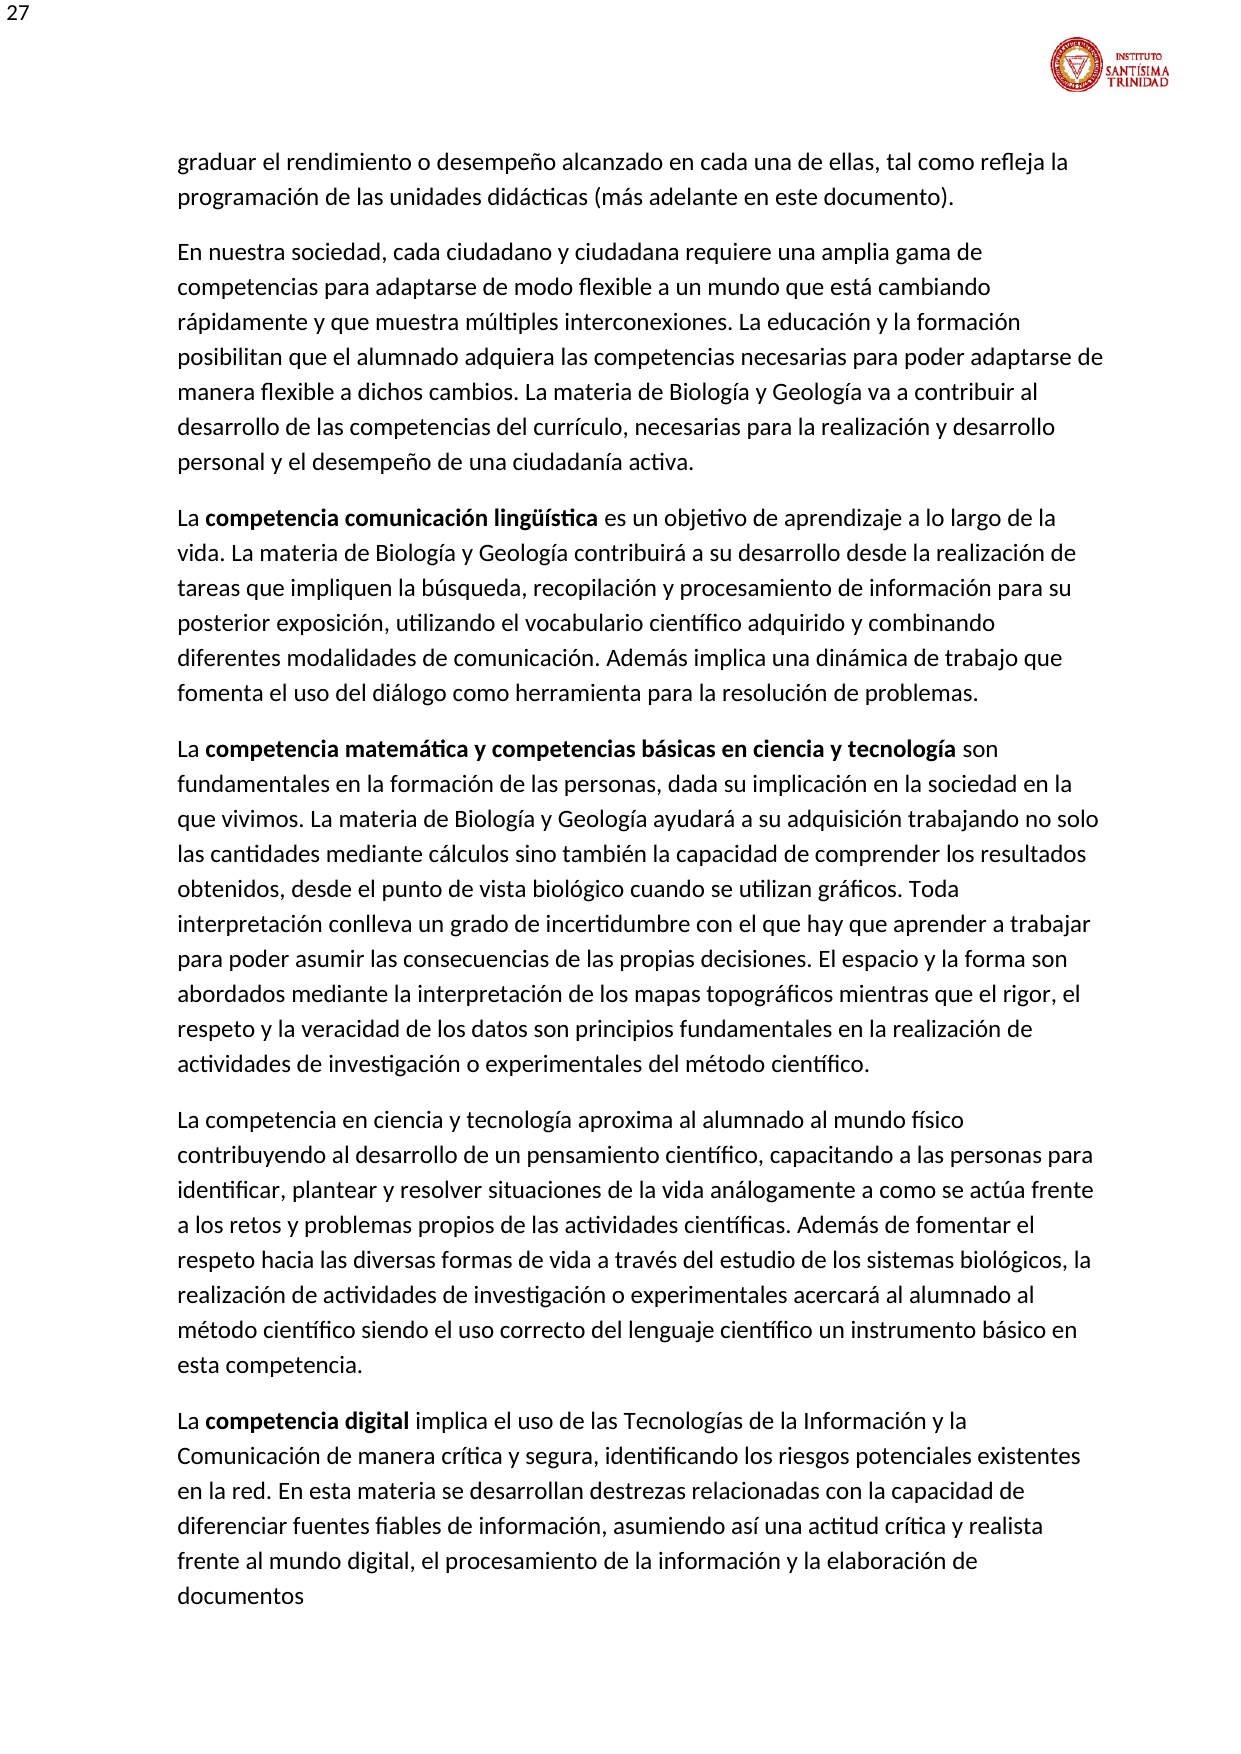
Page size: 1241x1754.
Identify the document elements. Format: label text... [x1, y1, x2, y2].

text En nuestra sociedad, cada ciudadano y ciudadana requiere una amplia gama de competencias para adaptarse de modo flexible a un mundo que está cambiando rápidamente y que muestra múltiples interconexiones. La educación y la formación posibilitan que el alumnado adquiera las competencias necesarias para poder adaptarse de manera flexible a dichos cambios. La materia de Biología y Geología va a contribuir al desarrollo de las competencias del currículo, necesarias para la realización y desarrollo personal y el desempeño de una ciudadanía activa. [177, 237, 1104, 477]
text La competencia digital implica el uso de las Tecnologías de la Información y la Comunicación de manera crítica y segura, identificando los riesgos potenciales existentes en la red. En esta materia se desarrollan destrezas relacionadas con la capacidad de diferenciar fuentes fiables de información, asumiendo así una actitud crítica y realista frente al mundo digital, el procesamiento de la información y la elaboración de documentos [177, 1405, 1107, 1611]
text La competencia comunicación lingüística es un objetivo de aprendizaje a lo largo de la vida. La materia de Biología y Geología contribuirá a su desarrollo desde la realización de tareas que impliquen la búsqueda, recopilación y procesamiento de información para su posterior exposición, utilizando el vocabulario científico adquirido y combinando diferentes modalidades de comunicación. Además implica una dinámica de trabajo que fomenta el uso del diálogo como herramienta para la resolución de problemas. [177, 503, 1102, 708]
picture [1050, 36, 1169, 92]
text La competencia en ciencia y tecnología aproxima al alumnado al mundo físico contribuyendo al desarrollo de un pensamiento científico, capacitando a las personas para identificar, plantear y resolver situaciones de la vida análogamente a como se actúa frente a los retos y problemas propios de las actividades científicas. Además de fomentar el respeto hacia las diversas formas de vida a través del estudio de los sistemas biológicos, la realización de actividades de investigación o experimentales acercará al alumnado al método científico siendo el uso correcto del lenguaje científico un instrumento básico en esta competencia. [177, 1104, 1108, 1380]
text La competencia matemática y competencias básicas en ciencia y tecnología son fundamentales en la formación de las personas, dada su implicación en la sociedad en la que vivimos. La materia de Biología y Geología ayudará a su adquisición trabajando no solo las cantidades mediante cálculos sino también la capacidad de comprender los resultados obtenidos, desde el punto de vista biológico cuando se utilizan gráficos. Toda interpretación conlleva un grado de incertidumbre con el que hay que aprender a trabajar para poder asumir las consecuencias de las propias decisiones. El espacio y la forma son abordados mediante la interpretación de los mapas topográficos mientras que el rigor, el respeto y la veracidad de los datos son principios fundamentales en la realización de actividades de investigación o experimentales del método científico. [177, 733, 1108, 1079]
text graduar el rendimiento o desempeño alcanzado en cada una de ellas, tal como refleja la programación de las unidades didácticas (más adelante en este documento). [177, 146, 1104, 211]
